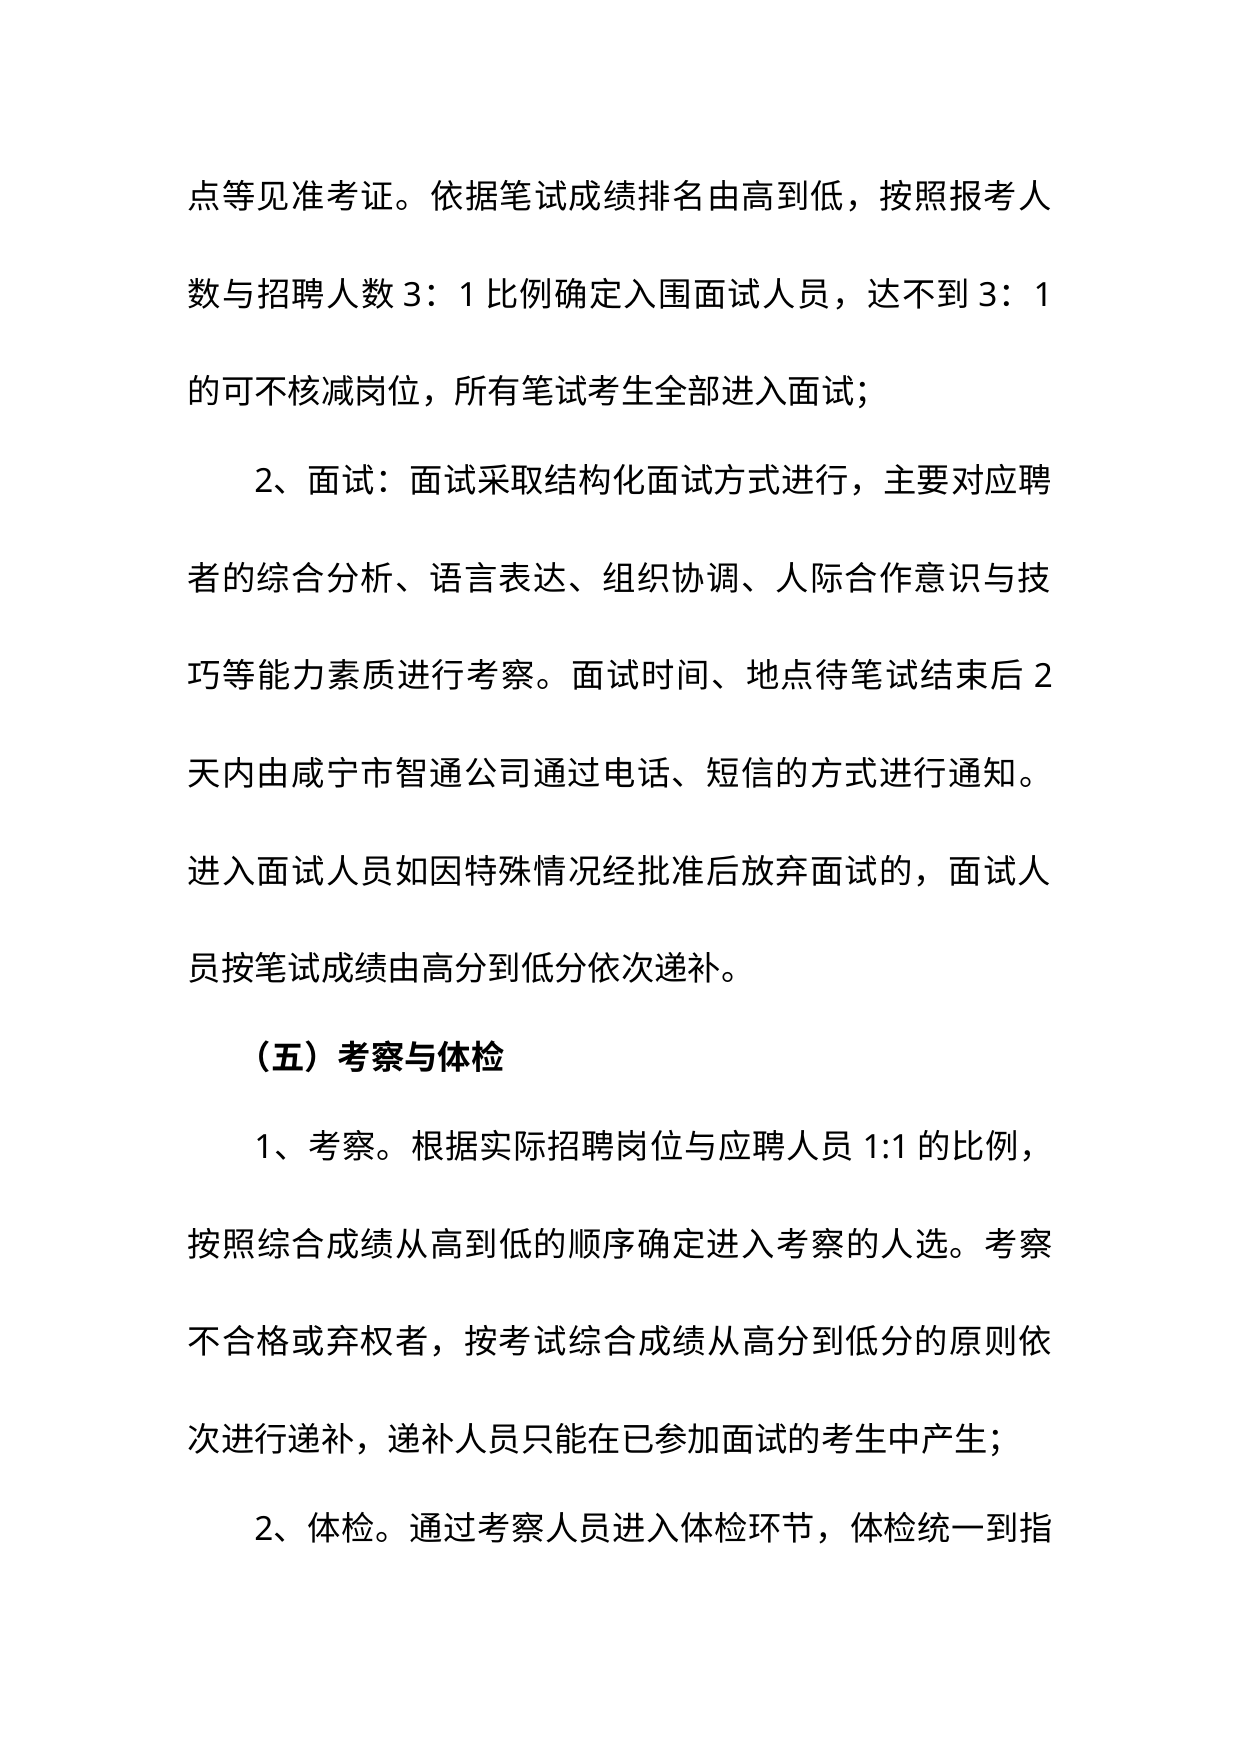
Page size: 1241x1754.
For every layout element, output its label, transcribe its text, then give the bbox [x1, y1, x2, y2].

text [187, 1493, 1053, 1558]
text 2、面试：面试采取结构化面试方式进行，主要对应聘者的综合分析、语言表达、组织协调、人际合作意识与技巧等能力素质进行考察。面试时间、地点待笔试结束后2天内由咸宁市智通公司通过电话、短信的方式进行通知。进入面试人员如因特殊情况经批准后放弃面试的，面试人员按笔试成绩由高分到低分依次递补。 [187, 446, 1053, 998]
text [187, 162, 1053, 422]
text （五）考察与体检 [187, 1023, 1053, 1088]
text 1、考察。根据实际招聘岗位与应聘人员1:1的比例，按照综合成绩从高到低的顺序确定进入考察的人选。考察不合格或弃权者，按考试综合成绩从高分到低分的原则依次进行递补，递补人员只能在已参加面试的考生中产生； [187, 1112, 1053, 1469]
